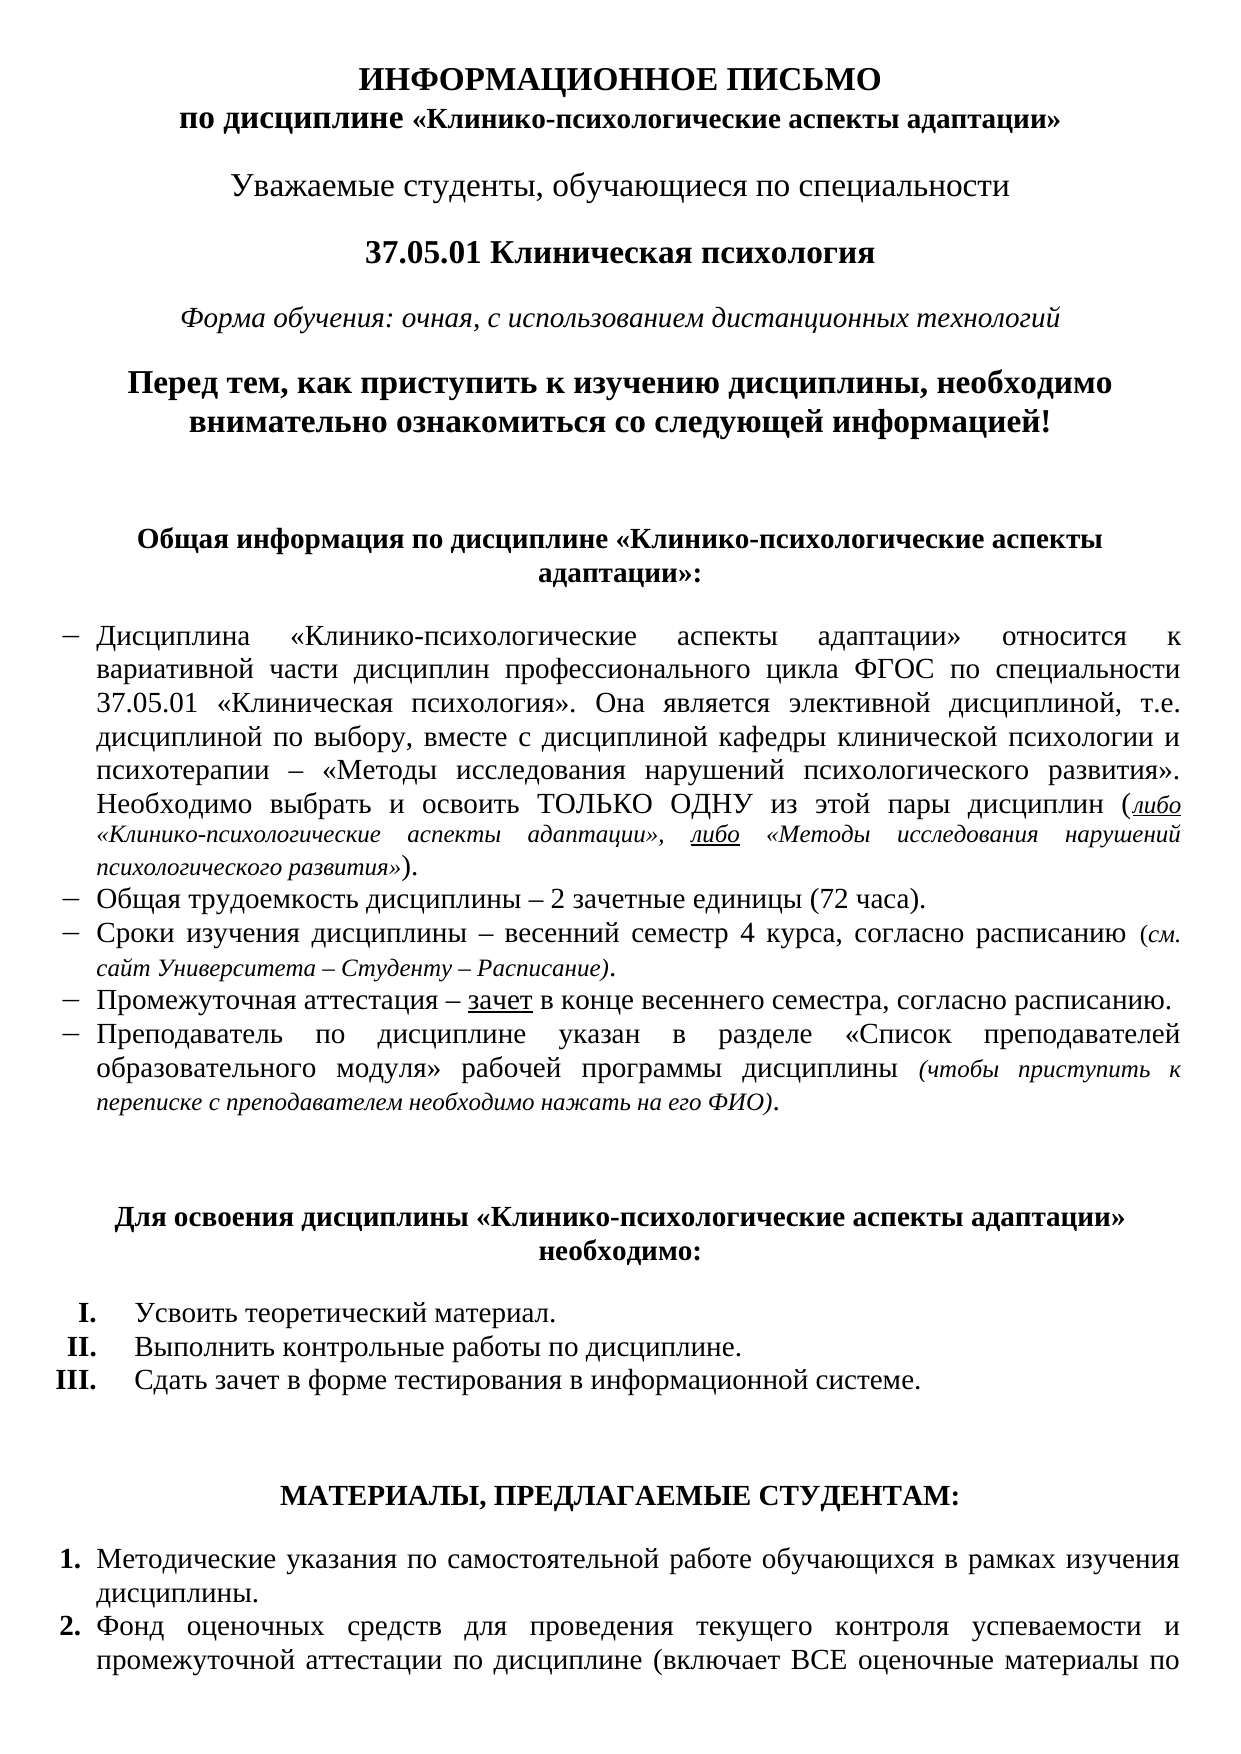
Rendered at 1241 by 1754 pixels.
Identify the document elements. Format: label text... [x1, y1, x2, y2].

text Уважаемые студенты, обучающиеся по специальности [59, 165, 1181, 203]
text 37.05.01 Клиническая психология [59, 232, 1181, 271]
list Усвоить теоретический материал. [97, 1295, 1181, 1329]
list Сдать зачет в форме тестирования в информационной системе. [97, 1362, 1181, 1396]
text Форма обучения: очная, с использованием дистанционных технологий [59, 300, 1181, 333]
text Материалы, предлагаемые студентам: [59, 1478, 1181, 1512]
list Дисциплина «Клинико-психологические аспекты адаптации» относится к вариативной части дисциплин профессионального цикла ФГОС по специальности 37.05.01 «Клиническая психология». Она является элективной дисциплиной, т.е. дисциплиной по выбору, вместе с дисциплиной кафедры клинической психологии и психотерапии – «Методы исследования нарушений психологического развития». Необходимо выбрать и освоить ТОЛЬКО ОДНУ из этой пары дисциплин (либо «Клинико-психологические аспекты адаптации», либо «Методы исследования нарушений психологического развития»). [59, 618, 1181, 882]
list Методические указания по самостоятельной работе обучающихся в рамках изучения дисциплины. [59, 1541, 1181, 1608]
text Общая информация по дисциплине «Клинико-психологические аспекты адаптации»: [59, 522, 1181, 589]
list Выполнить контрольные работы по дисциплине. [97, 1329, 1181, 1362]
list Сроки изучения дисциплины – весенний семестр 4 курса, согласно расписанию (см. сайт Университета – Студенту – Расписание). [59, 915, 1181, 982]
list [59, 1608, 1181, 1675]
text ИНФОРМАЦИОННОЕ ПИСЬМО [59, 59, 1181, 97]
list Общая трудоемкость дисциплины – 2 зачетные единицы (72 часа). [59, 882, 1181, 915]
text Перед тем, как приступить к изучению дисциплины, необходимо внимательно ознакомиться со следующей информацией! [59, 363, 1181, 439]
list Промежуточная аттестация – зачет в конце весеннего семестра, согласно расписанию. [59, 982, 1181, 1016]
list Преподаватель по дисциплине указан в разделе «Список преподавателей образовательного модуля» рабочей программы дисциплины (чтобы приступить к переписке с преподавателем необходимо нажать на его ФИО). [59, 1016, 1181, 1117]
text по дисциплине «Клинико-психологические аспекты адаптации» [59, 97, 1181, 136]
text Для освоения дисциплины «Клинико-психологические аспекты адаптации» необходимо: [59, 1199, 1181, 1266]
